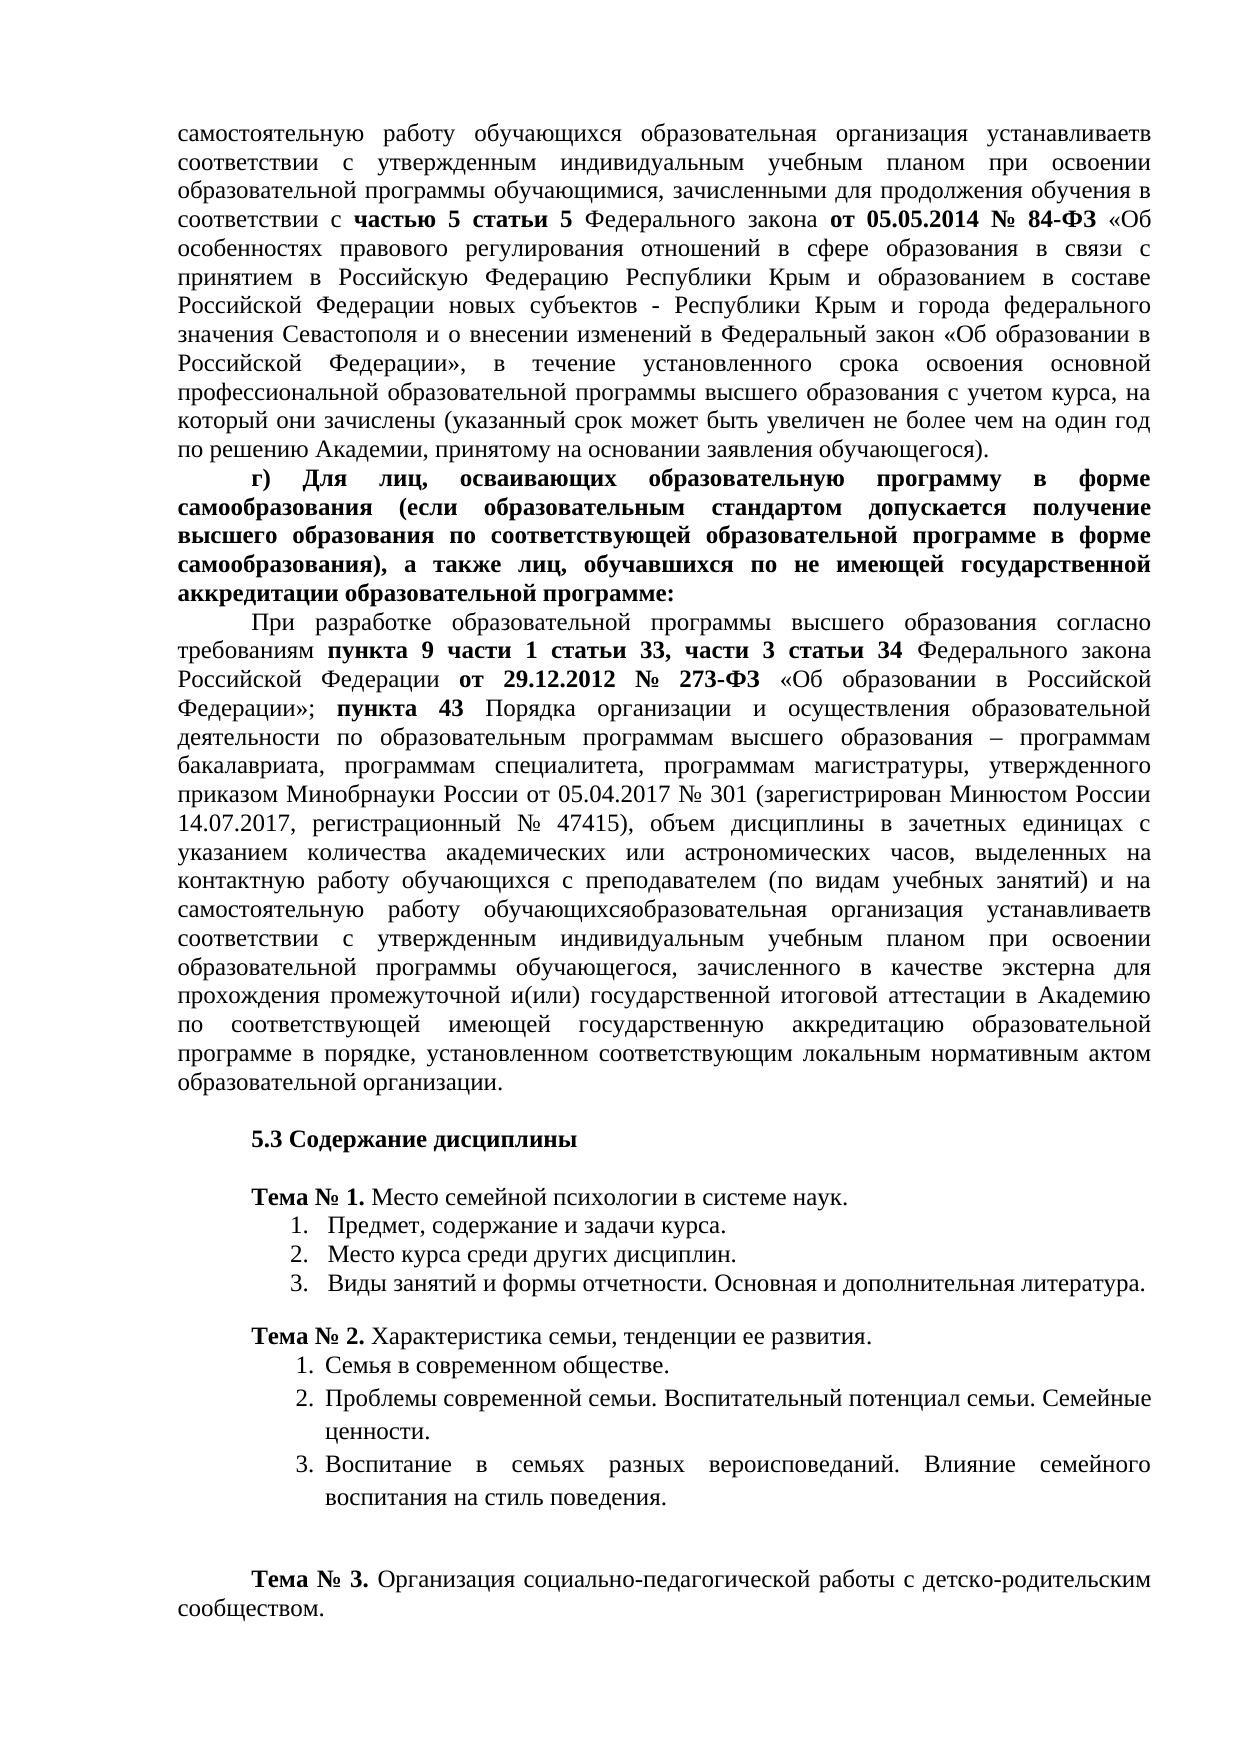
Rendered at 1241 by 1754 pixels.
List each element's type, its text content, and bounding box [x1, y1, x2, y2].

list Проблемы современной семьи. Воспитательный потенциал семьи. Семейные ценности. [295, 1383, 1152, 1444]
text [177, 118, 1152, 463]
list Семья в современном обществе. [295, 1350, 1152, 1378]
text При разработке образовательной программы высшего образования согласно требованиям пункта 9 части 1 статьи 33, части 3 статьи 34 Федерального закона Российской Федерации от 29.12.2012 № 273-ФЗ «Об образовании в Российской Федерации»; пункта 43 Порядка организации и осуществления образовательной деятельности по образовательным программам высшего образования – программам бакалавриата, программам специалитета, программам магистратуры, утвержденного приказом Минобрнауки России от 05.04.2017 № 301 (зарегистрирован Минюстом России 14.07.2017, регистрационный № 47415), объем дисциплины в зачетных единицах с указанием количества академических или астрономических часов, выделенных на контактную работу обучающихся с преподавателем (по видам учебных занятий) и на самостоятельную работу обучающихсяобразовательная организация устанавливаетв соответствии с утвержденным индивидуальным учебным планом при освоении образовательной программы обучающегося, зачисленного в качестве экстерна для прохождения промежуточной и(или) государственной итоговой аттестации в Академию по соответствующей имеющей государственную аккредитацию образовательной программе в порядке, установленном соответствующим локальным нормативным актом образовательной организации. [177, 607, 1152, 1096]
text Тема № 1. Место семейной психологии в системе наук. [177, 1182, 1152, 1211]
text Тема № 2. Характеристика семьи, тенденции ее развития. [177, 1321, 1152, 1350]
text Тема № 3. Организация социально-педагогической работы с детско-родительским сообществом. [177, 1564, 1152, 1622]
list Воспитание в семьях разных вероисповеданий. Влияние семейного воспитания на стиль поведения. [295, 1449, 1152, 1511]
text 5.3 Содержание дисциплины [177, 1124, 1152, 1153]
text г) Для лиц, осваивающих образовательную программу в форме самообразования (если образовательным стандартом допускается получение высшего образования по соответствующей образовательной программе в форме самообразования), а также лиц, обучавшихся по не имеющей государственной аккредитации образовательной программе: [177, 463, 1152, 607]
list Место курса среди других дисциплин. [290, 1239, 1152, 1268]
list Предмет, содержание и задачи курса. [290, 1211, 1152, 1239]
list Виды занятий и формы отчетности. Основная и дополнительная литература. [290, 1268, 1152, 1297]
